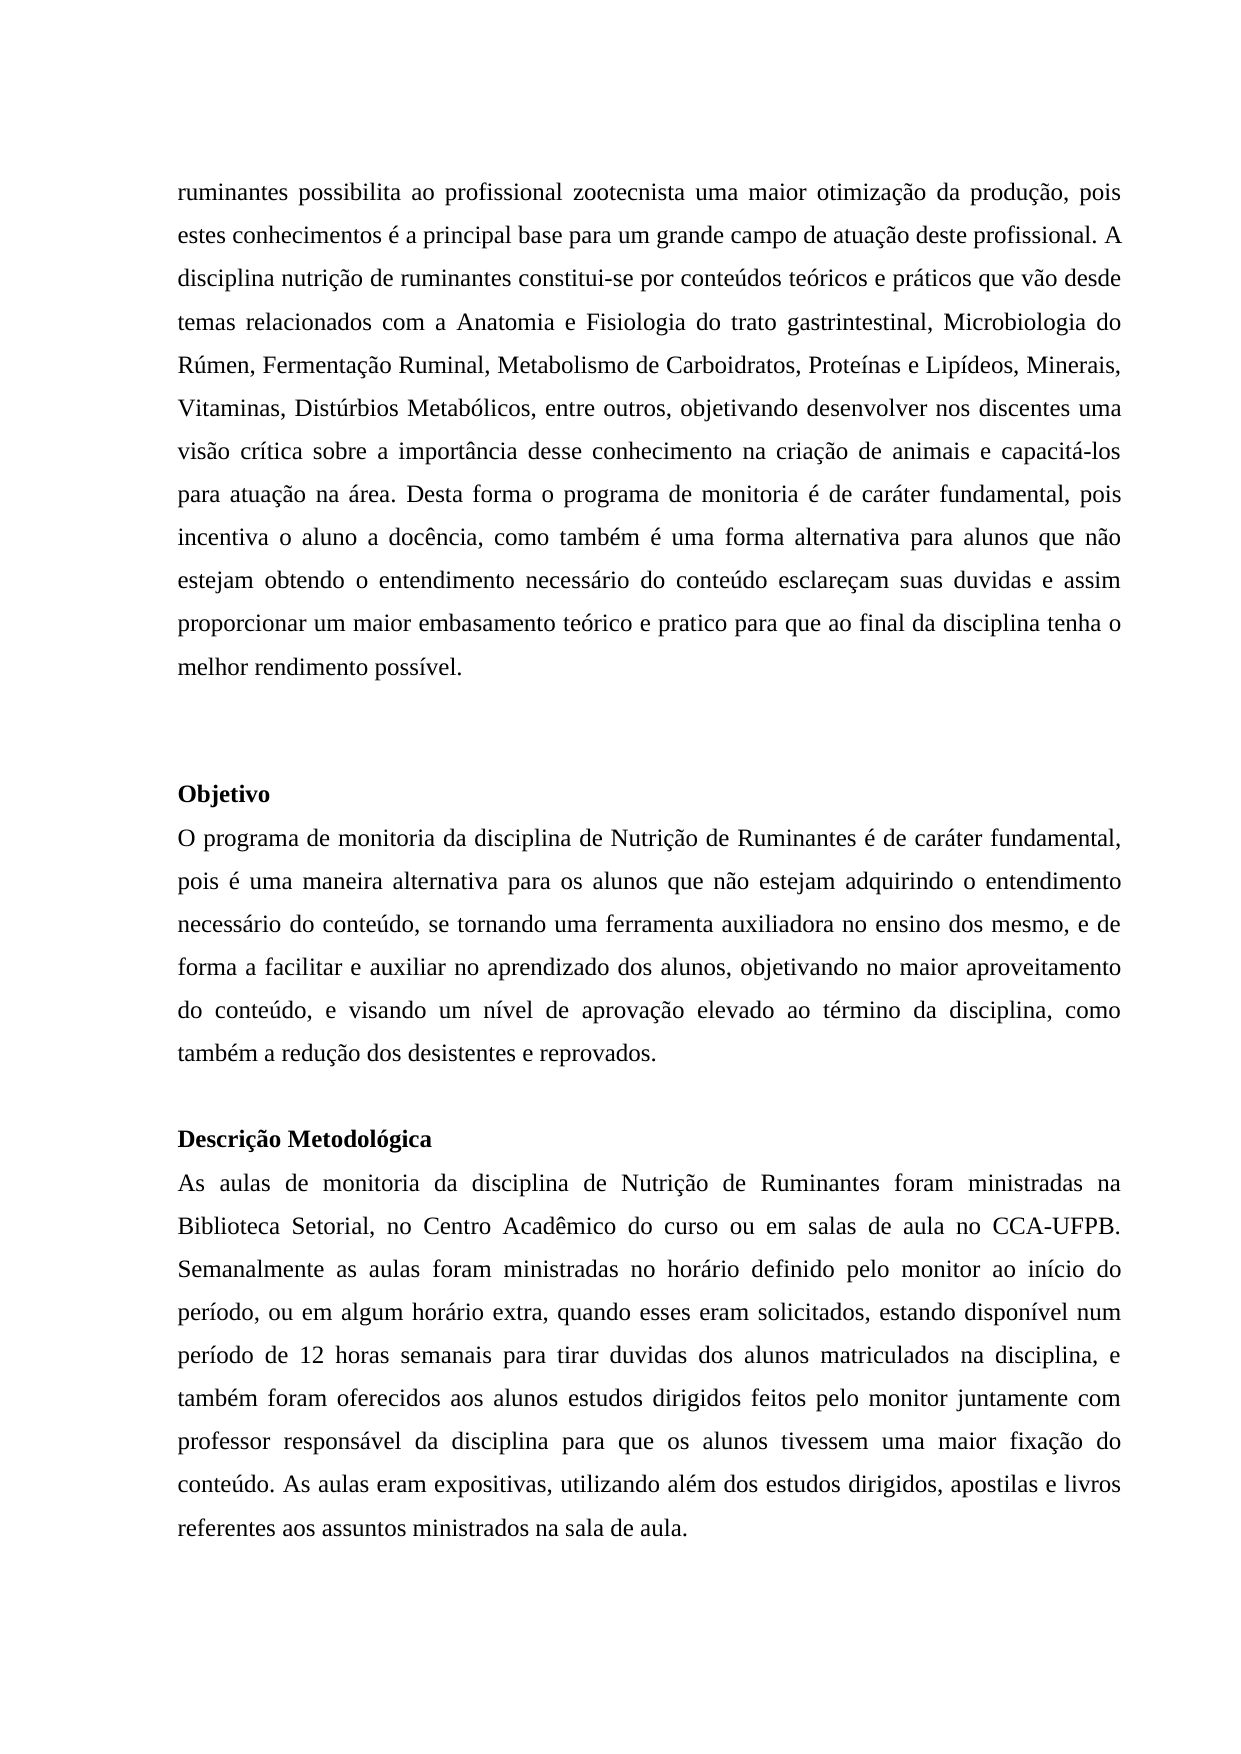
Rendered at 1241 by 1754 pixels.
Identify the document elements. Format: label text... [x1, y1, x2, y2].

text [177, 177, 1122, 680]
text Objetivo [177, 779, 1122, 808]
text O programa de monitoria da disciplina de Nutrição de Ruminantes é de caráter fundamental, pois é uma maneira alternativa para os alunos que não estejam adquirindo o entendimento necessário do conteúdo, se tornando uma ferramenta auxiliadora no ensino dos mesmo, e de forma a facilitar e auxiliar no aprendizado dos alunos, objetivando no maior aproveitamento do conteúdo, e visando um nível de aprovação elevado ao término da disciplina, como também a redução dos desistentes e reprovados. [177, 823, 1122, 1067]
text Descrição Metodológica [177, 1124, 1122, 1153]
text As aulas de monitoria da disciplina de Nutrição de Ruminantes foram ministradas na Biblioteca Setorial, no Centro Acadêmico do curso ou em salas de aula no CCA-UFPB. Semanalmente as aulas foram ministradas no horário definido pelo monitor ao início do período, ou em algum horário extra, quando esses eram solicitados, estando disponível num período de 12 horas semanais para tirar duvidas dos alunos matriculados na disciplina, e também foram oferecidos aos alunos estudos dirigidos feitos pelo monitor juntamente com professor responsável da disciplina para que os alunos tivessem uma maior fixação do conteúdo. As aulas eram expositivas, utilizando além dos estudos dirigidos, apostilas e livros referentes aos assuntos ministrados na sala de aula. [177, 1168, 1122, 1541]
